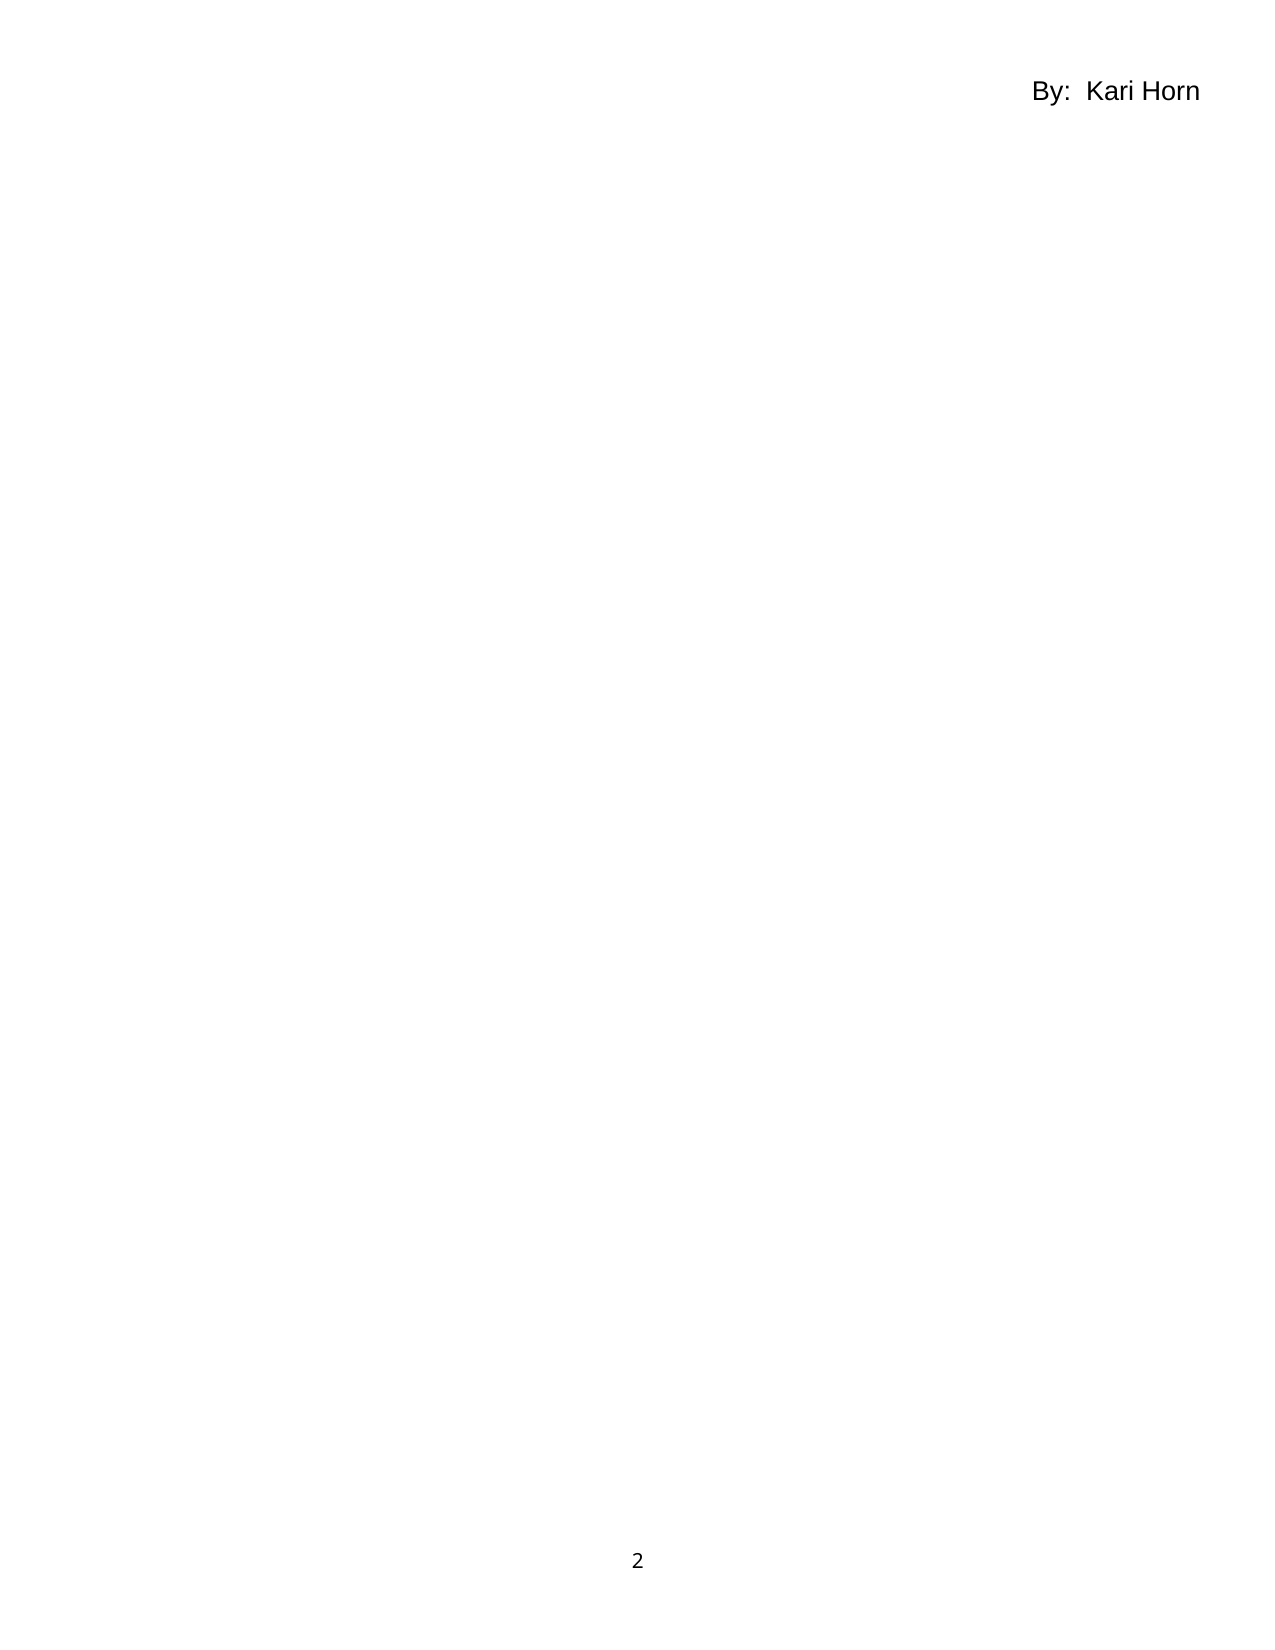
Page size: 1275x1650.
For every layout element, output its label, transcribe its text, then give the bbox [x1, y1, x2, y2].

subtitle By: Kari Horn [75, 75, 1200, 106]
